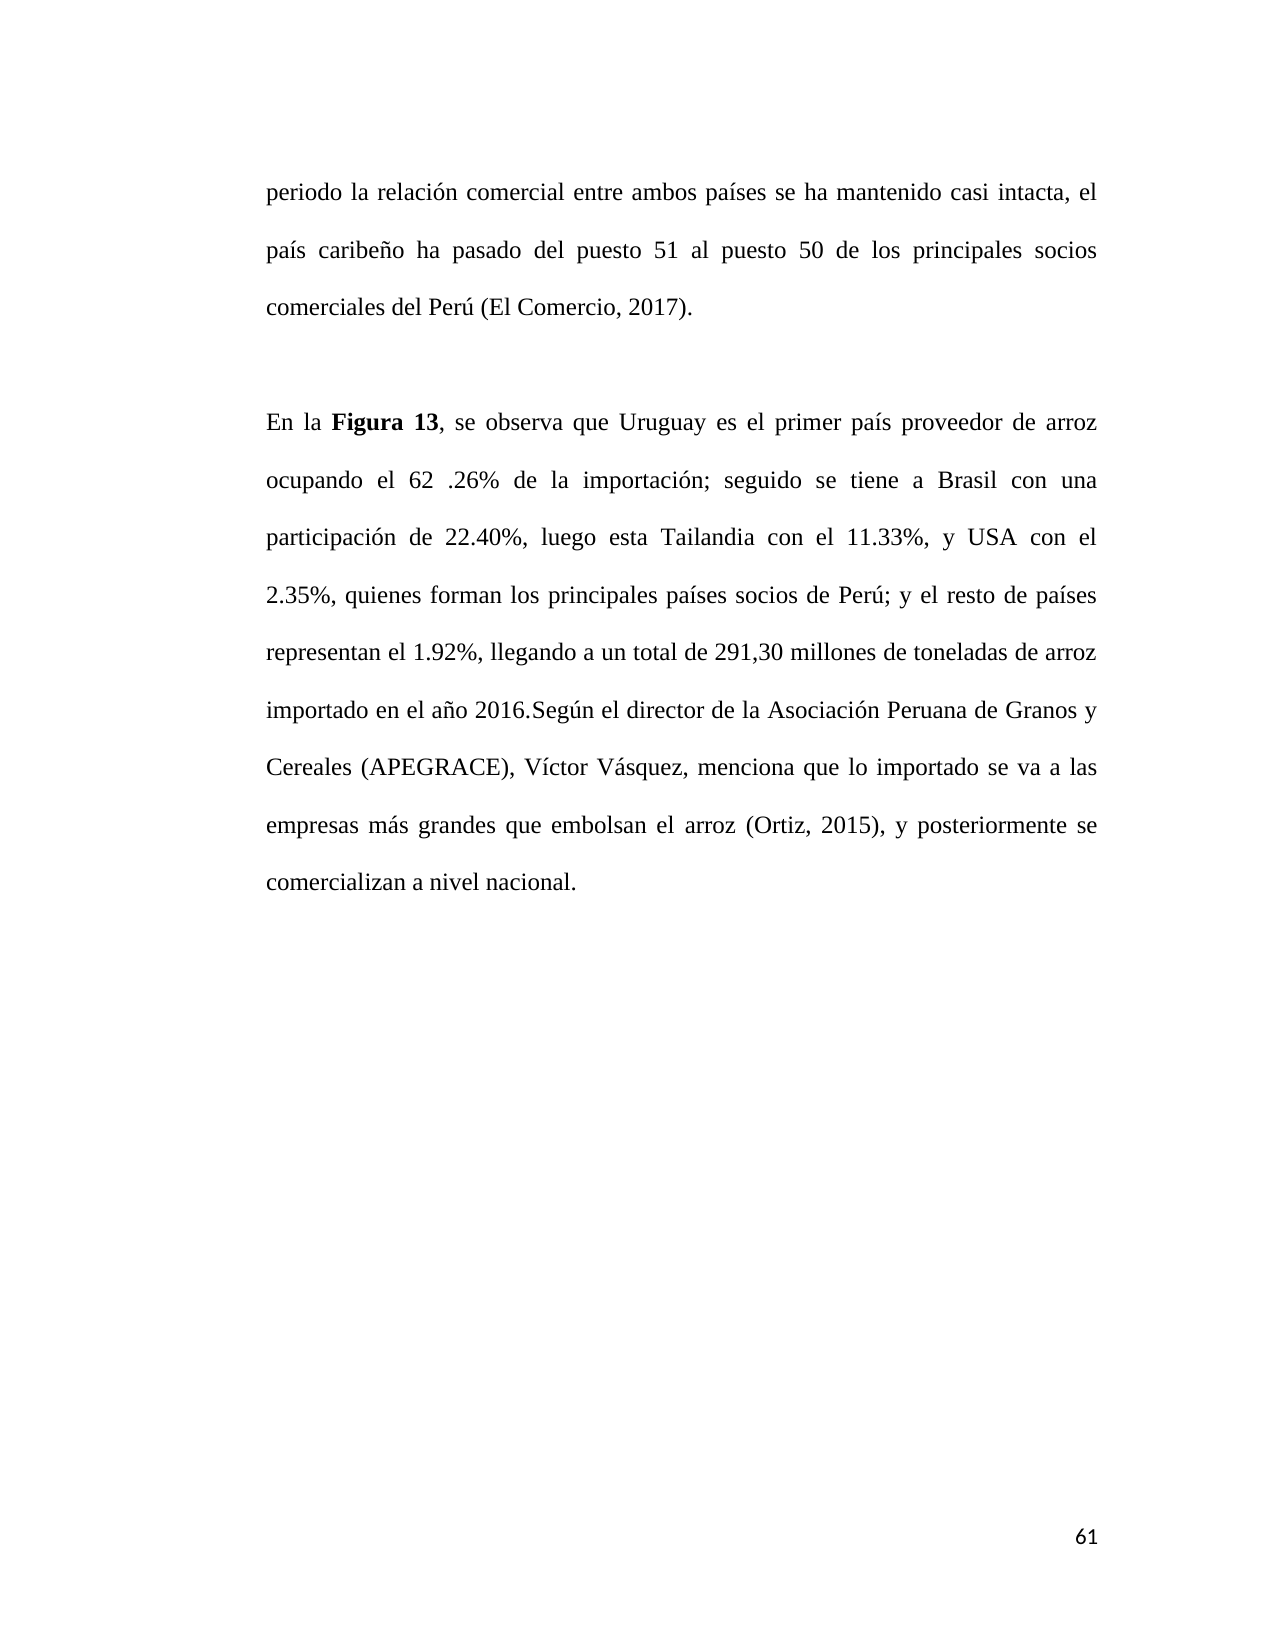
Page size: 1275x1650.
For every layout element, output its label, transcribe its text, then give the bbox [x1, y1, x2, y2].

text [266, 177, 1098, 321]
